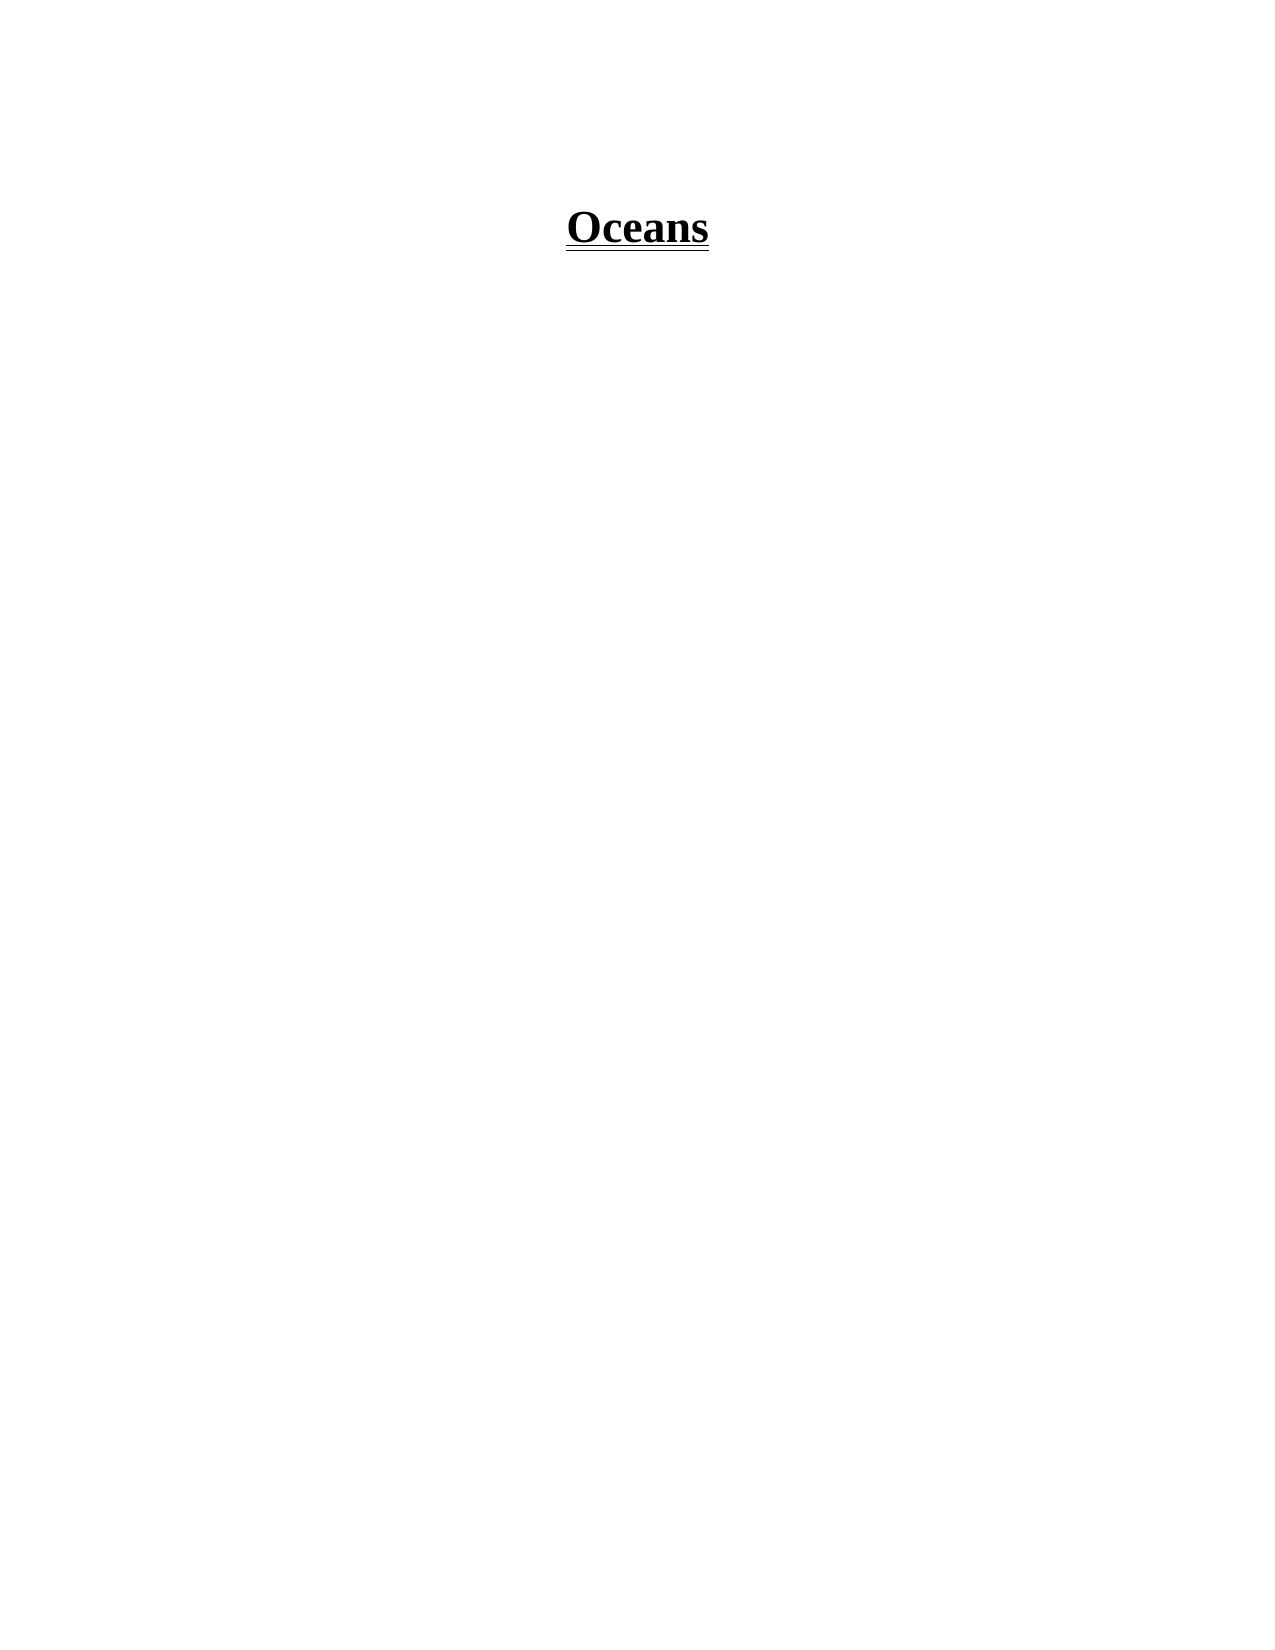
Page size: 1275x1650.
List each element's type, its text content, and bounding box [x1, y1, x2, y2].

subtitle Oceans [150, 200, 1125, 253]
